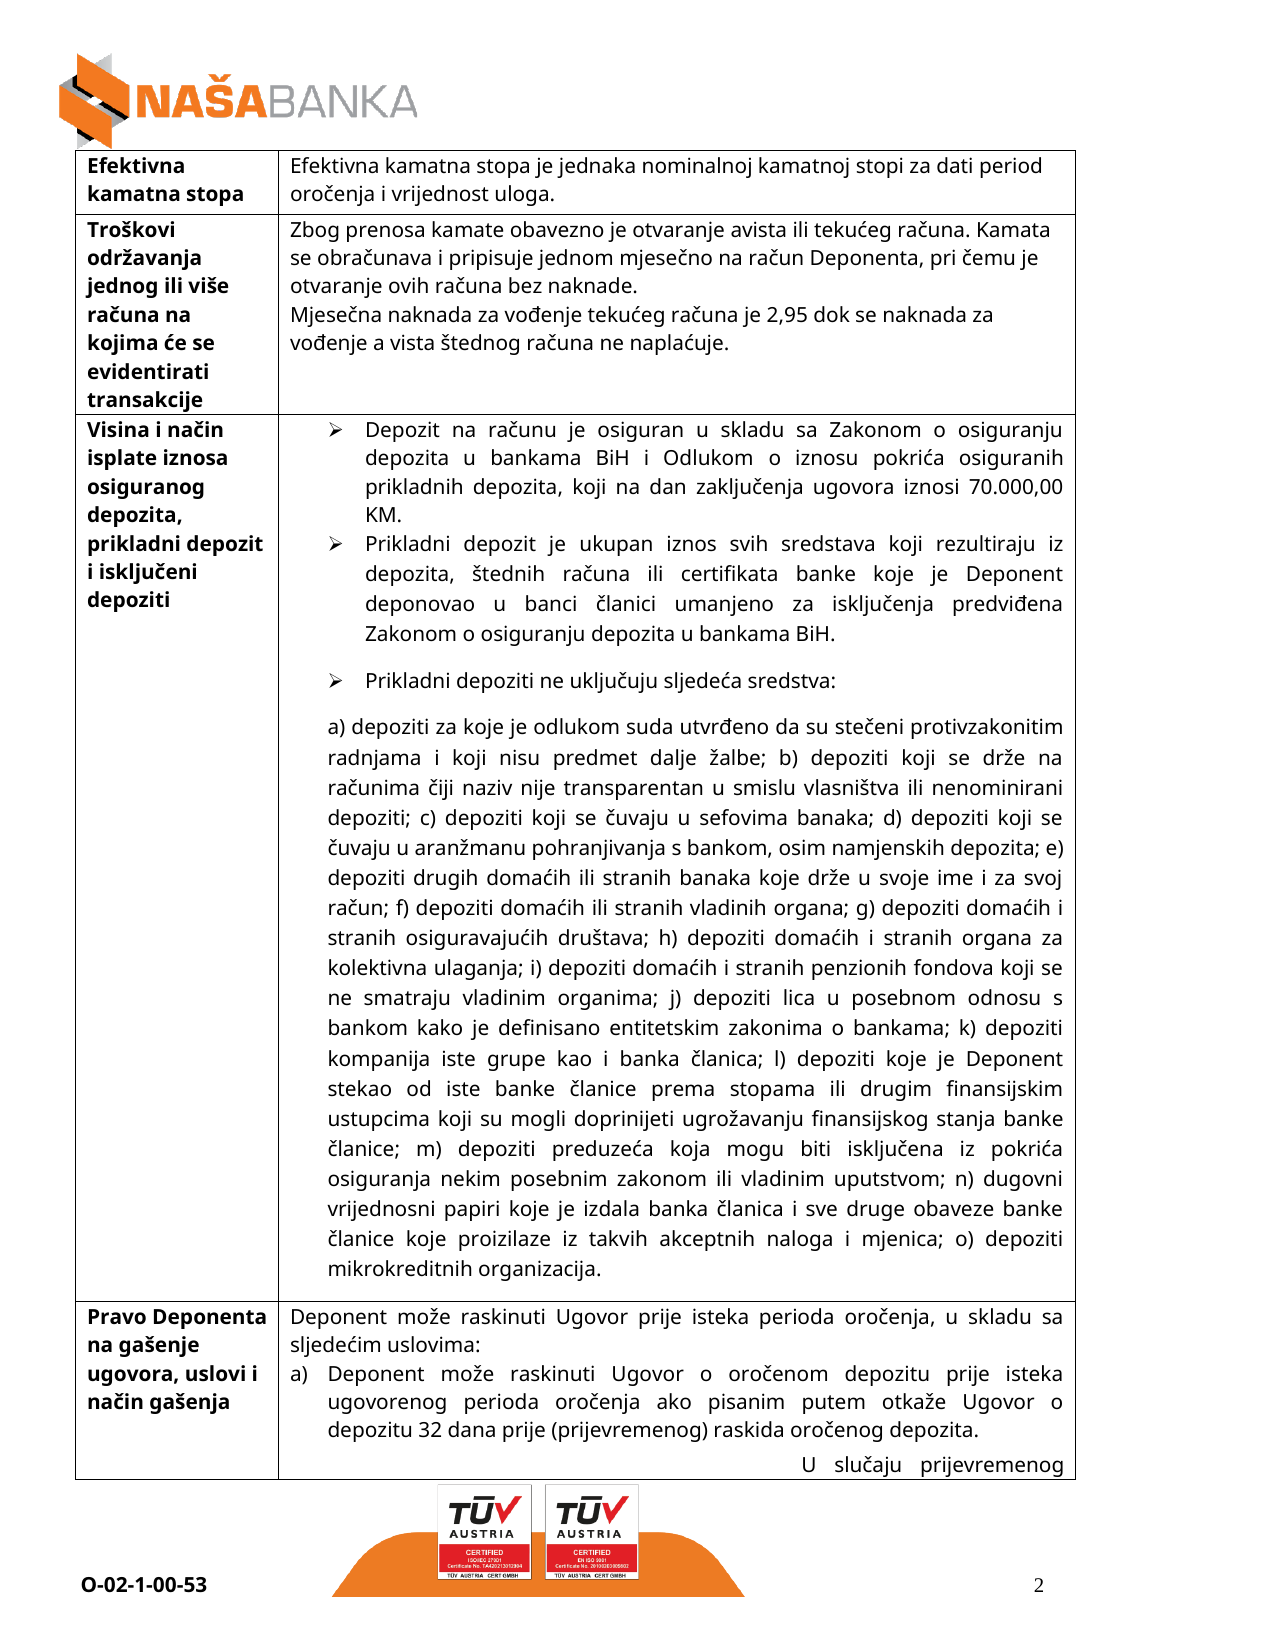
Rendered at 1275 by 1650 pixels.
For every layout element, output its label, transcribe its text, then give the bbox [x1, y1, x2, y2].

table_cell Efektivna kamatna stopa je jednaka nominalnoj kamatnoj stopi za dati period oročenja i vrijednost uloga. [279, 151, 1075, 214]
table_cell Visina i način isplate iznosa osiguranog depozita, prikladni depozit i isključeni depoziti [76, 415, 278, 1301]
picture [59, 53, 418, 149]
table_cell Pravo Deponenta na gašenje ugovora, uslovi i način gašenja [76, 1302, 278, 1479]
table_cell Zbog prenosa kamate obavezno je otvaranje avista ili tekućeg računa. Kamata se obračunava i pripisuje jednom mjesečno na račun Deponenta, pri čemu je otvaranje ovih računa bez naknade. Mjesečna naknada za vođenje tekućeg računa je 2,95 dok se naknada za vođenje a vista štednog računa ne naplaćuje. [279, 215, 1075, 414]
picture [331, 1480, 745, 1597]
table_cell Depozit na računu je osiguran u skladu sa Zakonom o osiguranju depozita u bankama BiH i Odlukom o iznosu pokrića osiguranih prikladnih depozita, koji na dan zaključenja ugovora iznosi 70.000,00 KM. Prikladni depozit je ukupan iznos svih sredstava koji rezultiraju iz depozita, štednih računa ili certifikata banke koje je Deponent deponovao u banci članici umanjeno za isključenja predviđena Zakonom o osiguranju depozita u bankama BiH. Prikladni depoziti ne uključuju sljedeća sredstva: a) depoziti za koje je odlukom suda utvrđeno da su stečeni protivzakonitim radnjama i koji nisu predmet dalje žalbe; b) depoziti koji se drže na računima čiji naziv nije transparentan u smislu vlasništva ili nenominirani depoziti; c) depoziti koji se čuvaju u sefovima banaka; d) depoziti koji se čuvaju u aranžmanu pohranjivanja s bankom, osim namjenskih depozita; e) depoziti drugih domaćih ili stranih banaka koje drže u svoje ime i za svoj račun; f) depoziti domaćih ili stranih vladinih organa; g) depoziti domaćih i stranih osiguravajućih društava; h) depoziti domaćih i stranih organa za kolektivna ulaganja; i) depoziti domaćih i stranih penzionih fondova koji se ne smatraju vladinim organima; j) depoziti lica u posebnom odnosu s bankom kako je definisano entitetskim zakonima o bankama; k) depoziti kompanija iste grupe kao i banka članica; l) depoziti koje je Deponent stekao od iste banke članice prema stopama ili drugim finansijskim ustupcima koji su mogli doprinijeti ugrožavanju finansijskog stanja banke članice; m) depoziti preduzeća koja mogu biti isključena iz pokrića osiguranja nekim posebnim zakonom ili vladinim uputstvom; n) dugovni vrijednosni papiri koje je izdala banka članica i sve druge obaveze banke članice koje proizilaze iz takvih akceptnih naloga i mjenica; o) depoziti mikrokreditnih organizacija. [279, 415, 1075, 1301]
table_cell Troškovi održavanja jednog ili više računa na kojima će se evidentirati transakcije [76, 215, 278, 414]
table_cell Efektivna kamatna stopa [76, 151, 278, 214]
